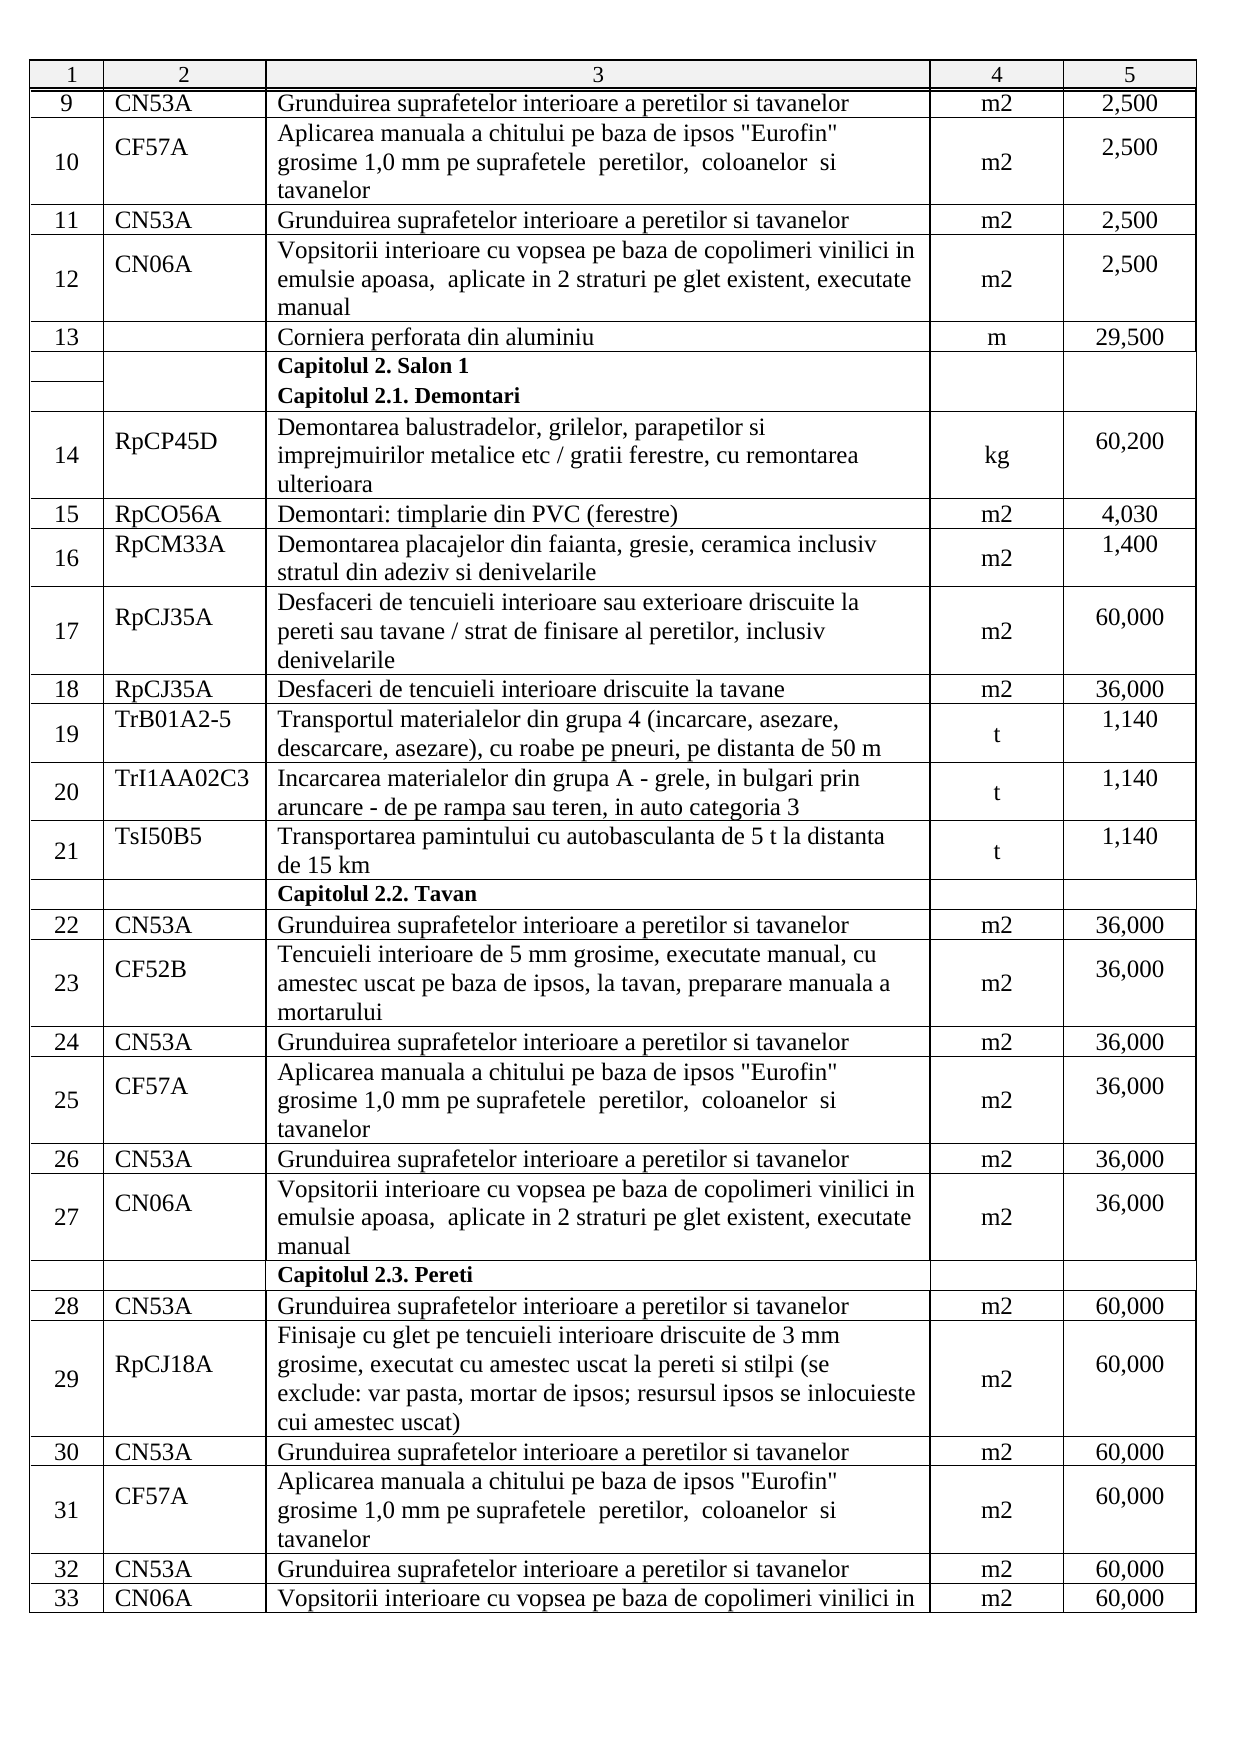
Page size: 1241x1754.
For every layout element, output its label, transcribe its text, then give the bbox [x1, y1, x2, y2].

table_cell RpCP45D [104, 412, 265, 498]
table_cell 33 [30, 1584, 103, 1612]
table_cell 23 [30, 940, 103, 1026]
table_cell Capitolul 2.3. Pereti [266, 1261, 930, 1290]
table_cell 36,000 [1064, 1174, 1195, 1260]
table_cell Aplicarea manuala a chitului pe baza de ipsos "Eurofin" grosime 1,0 mm pe suprafetele peretilor, coloanelor si tavanelor [267, 1466, 929, 1553]
table_cell Aplicarea manuala a chitului pe baza de ipsos "Eurofin" grosime 1,0 mm pe suprafetele peretilor, coloanelor si tavanelor [267, 1057, 929, 1143]
table_cell t [931, 704, 1063, 762]
table_cell m2 [931, 499, 1063, 528]
table_header 5 [1064, 61, 1196, 87]
table_cell Vopsitorii interioare cu vopsea pe baza de copolimeri vinilici in emulsie apoasa, aplicate in 2 straturi pe glet existent, executate manual [267, 1174, 929, 1260]
table_cell 60,000 [1064, 1321, 1195, 1436]
table_cell m2 [931, 235, 1063, 321]
table_cell CN06A [104, 1174, 265, 1260]
table_cell Grunduirea suprafetelor interioare a peretilor si tavanelor [267, 1554, 929, 1582]
table_cell CF57A [104, 1057, 265, 1143]
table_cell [267, 1584, 929, 1612]
table_cell 28 [30, 1291, 103, 1319]
table_cell 31 [30, 1466, 103, 1553]
table_header 2 [104, 61, 265, 87]
table_cell 29,500 [1064, 322, 1195, 351]
table_cell 36,000 [1064, 1057, 1195, 1143]
table_cell CF57A [104, 118, 265, 204]
table_cell m2 [931, 1027, 1063, 1056]
table_cell m2 [931, 1437, 1063, 1465]
table_cell 10 [30, 118, 103, 204]
table_cell m2 [931, 205, 1063, 234]
table_cell CN53A [104, 1554, 265, 1582]
table_cell 60,000 [1064, 1554, 1195, 1582]
table_header 1 [30, 61, 103, 87]
table_cell 36,000 [1064, 940, 1195, 1026]
table_cell [30, 880, 103, 909]
table_cell 36,000 [1064, 675, 1195, 703]
table_cell m2 [931, 1291, 1063, 1319]
table_cell Tencuieli interioare de 5 mm grosime, executate manual, cu amestec uscat pe baza de ipsos, la tavan, preparare manuala a mortarului [267, 940, 929, 1026]
table_cell 4,030 [1064, 499, 1195, 528]
table_cell [104, 352, 265, 381]
table_cell [30, 1261, 103, 1290]
table_cell m2 [931, 1174, 1063, 1260]
table_cell [1064, 381, 1196, 411]
table_cell 60,200 [1064, 412, 1195, 498]
table_cell RpCJ18A [104, 1321, 265, 1436]
table_cell Desfaceri de tencuieli interioare sau exterioare driscuite la pereti sau tavane / strat de finisare al peretilor, inclusiv denivelarile [267, 587, 929, 673]
table_cell CN06A [104, 1584, 265, 1612]
table_cell m2 [931, 1554, 1063, 1582]
table_cell Capitolul 2.2. Tavan [267, 880, 929, 909]
table_cell Finisaje cu glet pe tencuieli interioare driscuite de 3 mm grosime, executat cu amestec uscat la pereti si stilpi (se exclude: var pasta, mortar de ipsos; resursul ipsos se inlocuieste cui amestec uscat) [267, 1321, 929, 1436]
table_cell [104, 880, 265, 909]
table_cell Capitolul 2.1. Demontari [267, 381, 929, 411]
table_cell 21 [30, 821, 103, 879]
table_cell TsI50B5 [104, 821, 265, 879]
table_cell 1,400 [1064, 529, 1195, 586]
table_cell [931, 880, 1063, 909]
table_cell [931, 352, 1063, 381]
table_cell m2 [931, 940, 1063, 1026]
table_cell Demontarea balustradelor, grilelor, parapetilor si imprejmuirilor metalice etc / gratii ferestre, cu remontarea ulterioara [267, 412, 929, 498]
table_cell 1,140 [1064, 763, 1195, 820]
table_cell 36,000 [1064, 910, 1195, 938]
table_cell 2,500 [1064, 235, 1195, 321]
table_cell 16 [30, 529, 103, 586]
table_cell m2 [931, 1321, 1063, 1436]
table_cell 15 [30, 499, 103, 528]
table_cell Incarcarea materialelor din grupa A - grele, in bulgari prin aruncare - de pe rampa sau teren, in auto categoria 3 [267, 763, 929, 820]
table_cell 18 [30, 675, 103, 703]
table_cell 14 [30, 412, 103, 498]
table_cell m2 [931, 1057, 1063, 1143]
table_cell Desfaceri de tencuieli interioare driscuite la tavane [267, 675, 929, 703]
table_cell 17 [30, 587, 103, 673]
table_cell CN53A [104, 205, 265, 234]
table_cell Vopsitorii interioare cu vopsea pe baza de copolimeri vinilici in emulsie apoasa, aplicate in 2 straturi pe glet existent, executate manual [267, 235, 929, 321]
table_cell Grunduirea suprafetelor interioare a peretilor si tavanelor [267, 205, 929, 234]
table_cell m [931, 322, 1063, 351]
table_cell t [931, 763, 1063, 820]
table_cell [1064, 1261, 1196, 1290]
table_cell 60,000 [1064, 587, 1195, 673]
table_cell 12 [30, 235, 103, 321]
table_cell 29 [30, 1321, 103, 1436]
table_cell Grunduirea suprafetelor interioare a peretilor si tavanelor [267, 92, 929, 117]
table_cell CF57A [104, 1466, 265, 1553]
table_cell CN53A [104, 92, 265, 117]
table_cell RpCM33A [104, 529, 265, 586]
table_cell 20 [30, 763, 103, 820]
table_cell Demontari: timplarie din PVC (ferestre) [267, 499, 929, 528]
table_cell CN53A [104, 910, 265, 938]
table_cell 60,000 [1064, 1437, 1195, 1465]
table_cell 32 [30, 1554, 103, 1582]
table_cell [1064, 880, 1196, 909]
table_cell [104, 381, 265, 411]
table_cell 11 [30, 205, 103, 234]
table_cell Transportarea pamintului cu autobasculanta de 5 t la distanta de 15 km [267, 821, 929, 879]
table_cell m2 [931, 675, 1063, 703]
table_cell 2,500 [1064, 118, 1195, 204]
table_cell m2 [931, 529, 1063, 586]
table_cell [104, 1261, 265, 1290]
table_cell CN53A [104, 1144, 265, 1173]
table_cell 30 [30, 1437, 103, 1465]
table_cell 36,000 [1064, 1027, 1195, 1056]
table_cell m2 [931, 118, 1063, 204]
table_header 3 [267, 61, 929, 87]
table_cell 36,000 [1064, 1144, 1195, 1173]
table_cell [931, 1261, 1063, 1290]
table_cell Grunduirea suprafetelor interioare a peretilor si tavanelor [267, 910, 929, 938]
table_cell CN06A [104, 235, 265, 321]
table_cell [30, 352, 103, 381]
table_cell 1,140 [1064, 704, 1195, 762]
table_cell 24 [30, 1027, 103, 1056]
table_cell m2 [931, 1466, 1063, 1553]
table_cell m2 [931, 92, 1063, 117]
table_cell [30, 382, 103, 411]
table_cell TrI1AA02C3 [104, 763, 265, 820]
table_cell Demontarea placajelor din faianta, gresie, ceramica inclusiv stratul din adeziv si denivelarile [267, 529, 929, 586]
table_cell 27 [30, 1174, 103, 1260]
table_cell TrB01A2-5 [104, 704, 265, 762]
table_cell 1,140 [1064, 821, 1195, 879]
table_cell 13 [30, 322, 103, 351]
table_cell 60,000 [1064, 1291, 1195, 1319]
table_cell 26 [30, 1144, 103, 1173]
table_cell t [931, 821, 1063, 879]
table_cell [931, 381, 1063, 411]
table_cell CN53A [104, 1291, 265, 1319]
table_cell 2,500 [1064, 205, 1195, 234]
table_cell 25 [30, 1057, 103, 1143]
table_cell kg [931, 412, 1063, 498]
table_cell Grunduirea suprafetelor interioare a peretilor si tavanelor [267, 1437, 929, 1465]
table_cell CN53A [104, 1437, 265, 1465]
table_cell m2 [931, 1144, 1063, 1173]
table_cell RpCJ35A [104, 587, 265, 673]
table_cell Capitolul 2. Salon 1 [267, 352, 929, 381]
table_header 4 [931, 61, 1063, 87]
table_cell Grunduirea suprafetelor interioare a peretilor si tavanelor [267, 1291, 929, 1319]
table_cell 9 [30, 91, 103, 117]
table_cell RpCJ35A [104, 675, 265, 703]
table_cell Grunduirea suprafetelor interioare a peretilor si tavanelor [267, 1144, 929, 1173]
table_cell RpCO56A [104, 499, 265, 528]
table_cell 19 [30, 704, 103, 762]
table_cell m2 [931, 910, 1063, 938]
table_cell Corniera perforata din aluminiu [267, 322, 929, 351]
table_cell Aplicarea manuala a chitului pe baza de ipsos "Eurofin" grosime 1,0 mm pe suprafetele peretilor, coloanelor si tavanelor [267, 118, 929, 204]
table_cell m2 [931, 1584, 1063, 1612]
table_cell 22 [30, 910, 103, 938]
table_cell CF52B [104, 940, 265, 1026]
table_cell Grunduirea suprafetelor interioare a peretilor si tavanelor [267, 1027, 929, 1056]
table_cell m2 [931, 587, 1063, 673]
table_cell 2,500 [1064, 92, 1195, 117]
table_cell [104, 322, 265, 351]
table_cell 60,000 [1064, 1584, 1195, 1612]
table_cell CN53A [104, 1027, 265, 1056]
table_cell [1064, 352, 1196, 381]
table_cell 60,000 [1064, 1466, 1195, 1553]
table_cell Transportul materialelor din grupa 4 (incarcare, asezare, descarcare, asezare), cu roabe pe pneuri, pe distanta de 50 m [267, 704, 929, 762]
